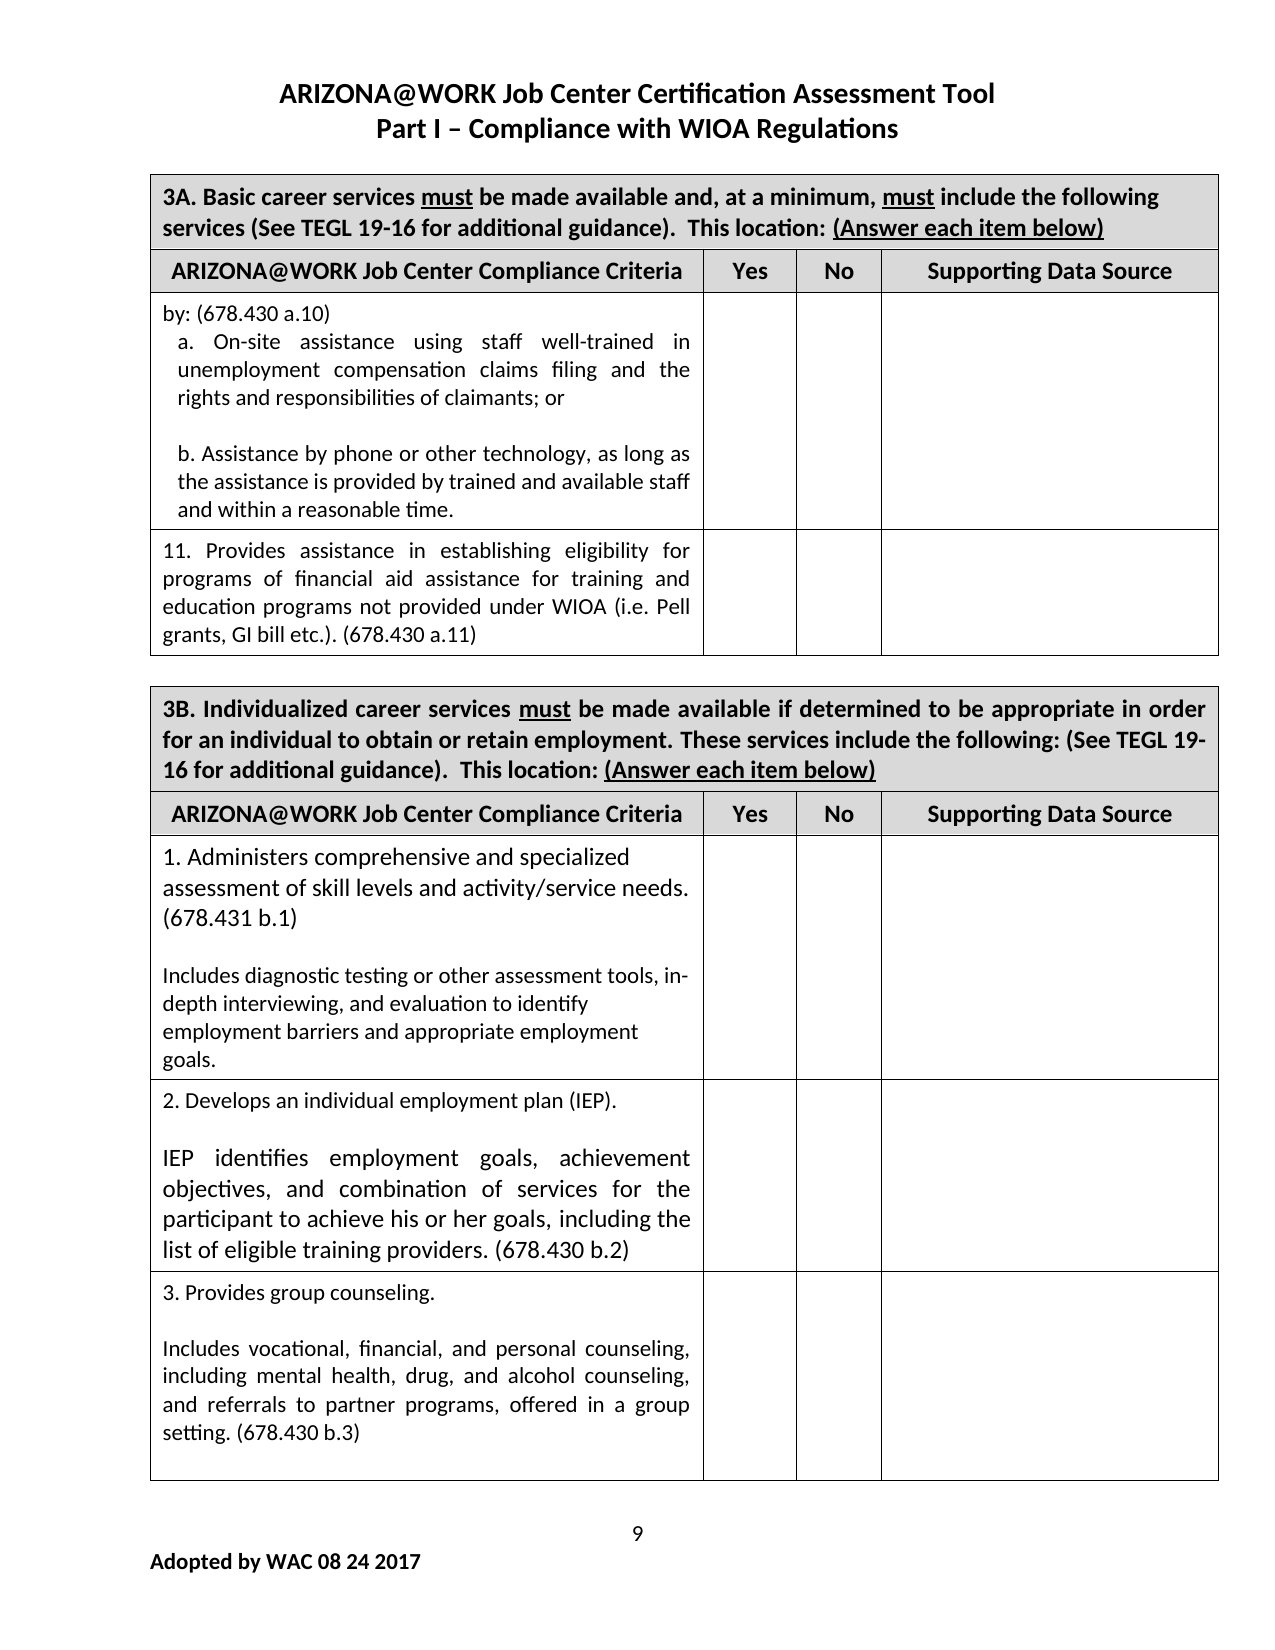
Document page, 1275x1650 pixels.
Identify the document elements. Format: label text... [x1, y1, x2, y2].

table_cell [797, 293, 881, 529]
table_cell [882, 1272, 1218, 1480]
table_cell No [797, 792, 881, 834]
table_cell ARIZONA@WORK Job Center Compliance Criteria [151, 792, 703, 834]
table_header 3A. Basic career services must be made available and, at a minimum, must include the following services (See TEGL 19-16 for additional guidance). This location: (Answer each item below) [151, 175, 1218, 248]
table_cell [882, 836, 1218, 1079]
table_cell [797, 1080, 881, 1271]
table_header 3B. Individualized career services must be made available if determined to be appropriate in order for an individual to obtain or retain employment. These services include the following: (See TEGL 19-16 for additional guidance). This location: (Answer each item below) [151, 687, 1218, 791]
table_cell ARIZONA@WORK Job Center Compliance Criteria [151, 250, 703, 292]
table_cell [704, 836, 796, 1079]
table_cell [882, 1080, 1218, 1271]
table_cell [704, 293, 796, 529]
table_cell [797, 530, 881, 654]
table_cell [704, 1080, 796, 1271]
table_cell [882, 293, 1218, 529]
table_cell 2. Develops an individual employment plan (IEP). IEP identifies employment goals, achievement objectives, and combination of services for the participant to achieve his or her goals, including the list of eligible training providers. (678.430 b.2) [151, 1080, 703, 1271]
table_cell Supporting Data Source [882, 250, 1218, 292]
table_cell Yes [704, 250, 796, 292]
table_cell [797, 1272, 881, 1480]
table_cell Supporting Data Source [882, 792, 1218, 834]
table_cell 1. Administers comprehensive and specialized assessment of skill levels and activity/service needs. (678.431 b.1) Includes diagnostic testing or other assessment tools, in-depth interviewing, and evaluation to identify employment barriers and appropriate employment goals. [151, 836, 703, 1079]
table_cell [704, 530, 796, 654]
table_cell [882, 530, 1218, 654]
table_cell [704, 1272, 796, 1480]
table_cell No [797, 250, 881, 292]
table_cell [797, 836, 881, 1079]
table_cell 11. Provides assistance in establishing eligibility for programs of financial aid assistance for training and education programs not provided under WIOA (i.e. Pell grants, GI bill etc.). (678.430 a.11) [151, 530, 703, 654]
table_cell Yes [704, 792, 796, 834]
